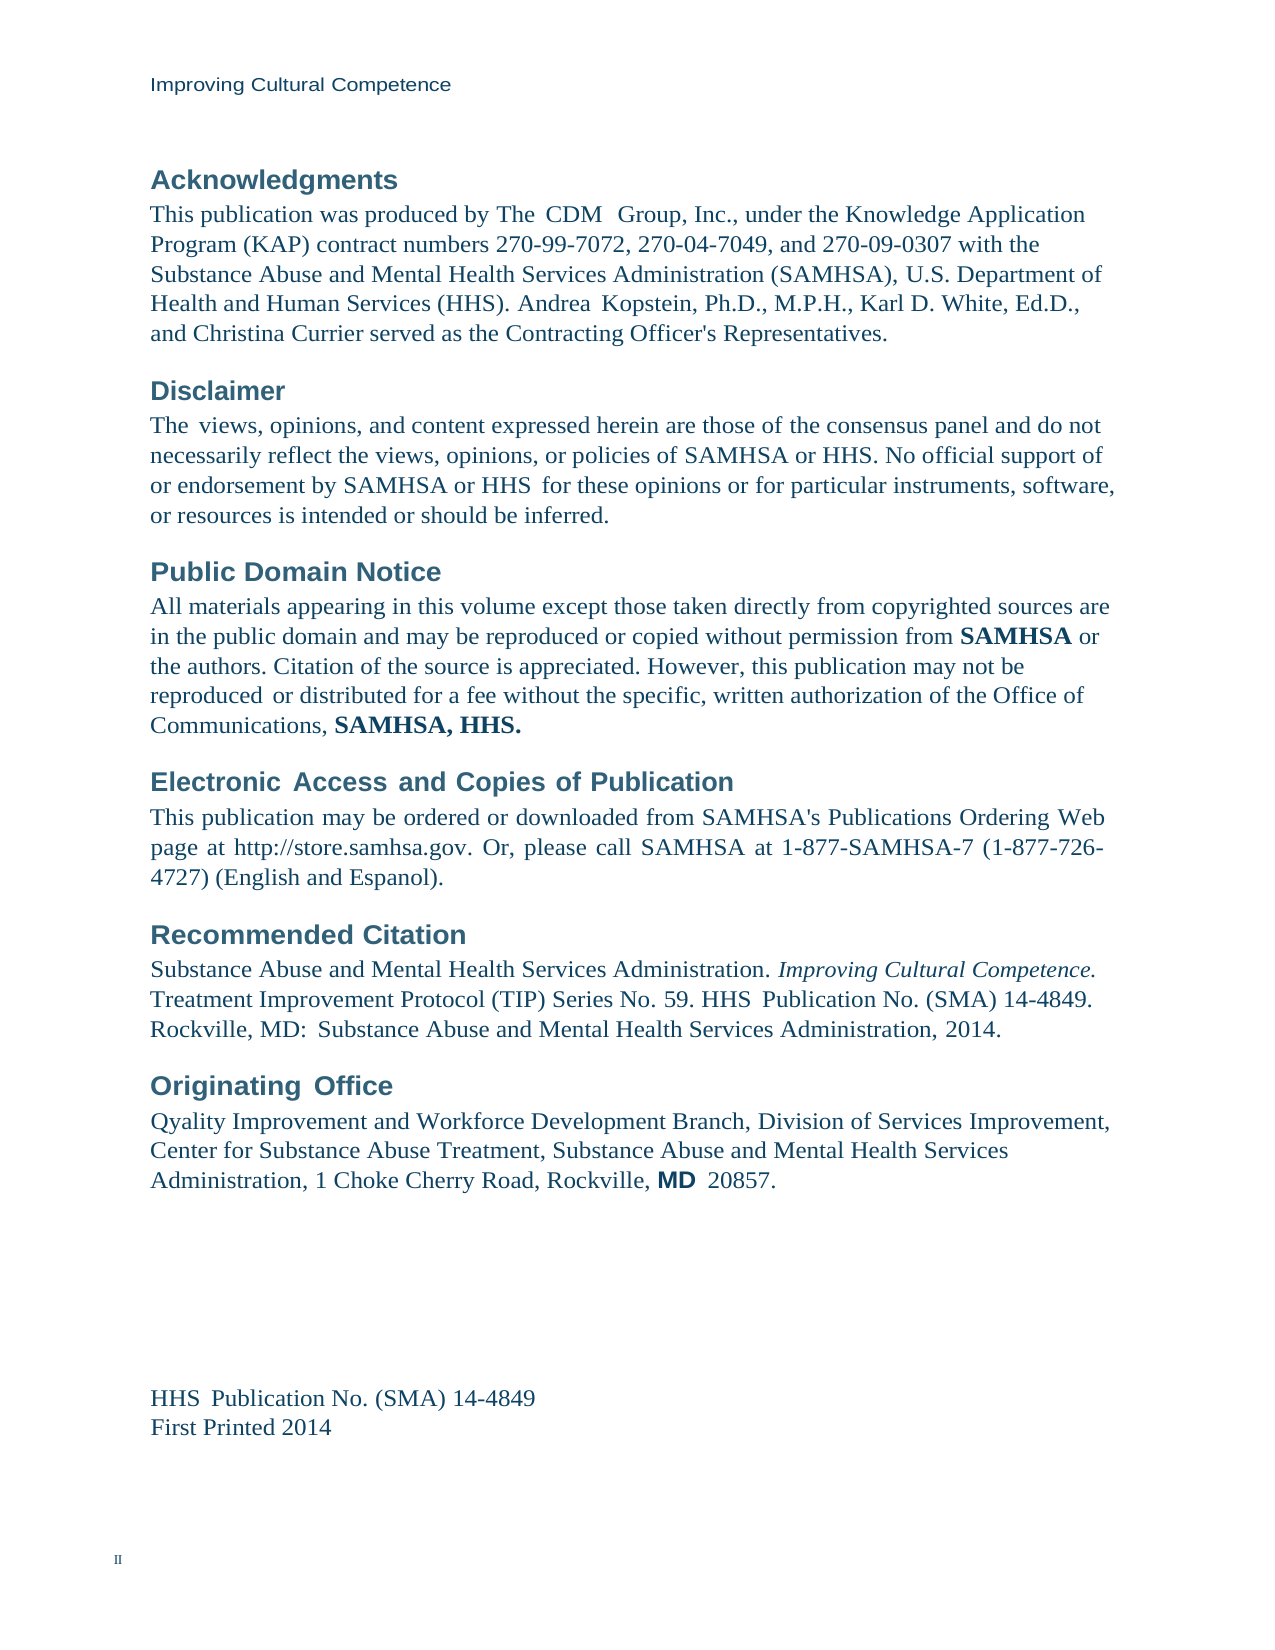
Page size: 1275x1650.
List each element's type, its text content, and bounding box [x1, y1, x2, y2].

text Disclaimer [150, 374, 1275, 406]
text Qyality Improvement and Workforce Development Branch, Division of Services Improvement, Center for Substance Abuse Treatment, Substance Abuse and Mental Health Services Administration, 1 Choke Cherry Road, Rockville, MD 20857. [150, 1107, 1112, 1194]
text This publication may be ordered or downloaded from SAMHSA's Publications Ordering Web page at http://store.samhsa.gov. Or, please call SAMHSA at 1-877-SAMHSA-7 (1-877-726- 4727) (English and Espanol). [149, 803, 1105, 890]
text Originating Office [150, 1070, 1275, 1101]
text HHS Publication No. (SMA) 14-4849 First Printed 2014 [150, 1384, 578, 1441]
text Recommended Citation [150, 919, 1275, 950]
text All materials appearing in this volume except those taken directly from copyrighted sources are in the public domain and may be reproduced or copied without permission from SAMHSA or the authors. Citation of the source is appreciated. However, this publication may not be reproduced or distributed for a fee without the specific, written authorization of the Office of Communications, SAMHSA, HHS. [150, 592, 1112, 739]
text Substance Abuse and Mental Health Services Administration. Improving Cultural Competence. Treatment Improvement Protocol (TIP) Series No. 59. HHS Publication No. (SMA) 14-4849. Rockville, MD: Substance Abuse and Mental Health Services Administration, 2014. [149, 955, 1112, 1042]
text This publication was produced by The CDM Group, Inc., under the Knowledge Application Program (KAP) contract numbers 270-99-7072, 270-04-7049, and 270-09-0307 with the Substance Abuse and Mental Health Services Administration (SAMHSA), U.S. Department of Health and Human Services (HHS). Andrea Kopstein, Ph.D., M.P.H., Karl D. White, Ed.D., and Christina Currier served as the Contracting Officer's Representatives. [149, 200, 1112, 347]
text The views, opinions, and content expressed herein are those of the consensus panel and do not necessarily reflect the views, opinions, or policies of SAMHSA or HHS. No official support of or endorsement by SAMHSA or HHS for these opinions or for particular instruments, software, or resources is intended or should be inferred. [149, 411, 1123, 528]
text Public Domain Notice [150, 556, 1275, 587]
text II [114, 1551, 1275, 1567]
text Improving Cultural Competence [150, 73, 1275, 95]
text Acknowledgments [150, 164, 1275, 195]
text Electronic Access and Copies of Publication [150, 766, 1275, 798]
